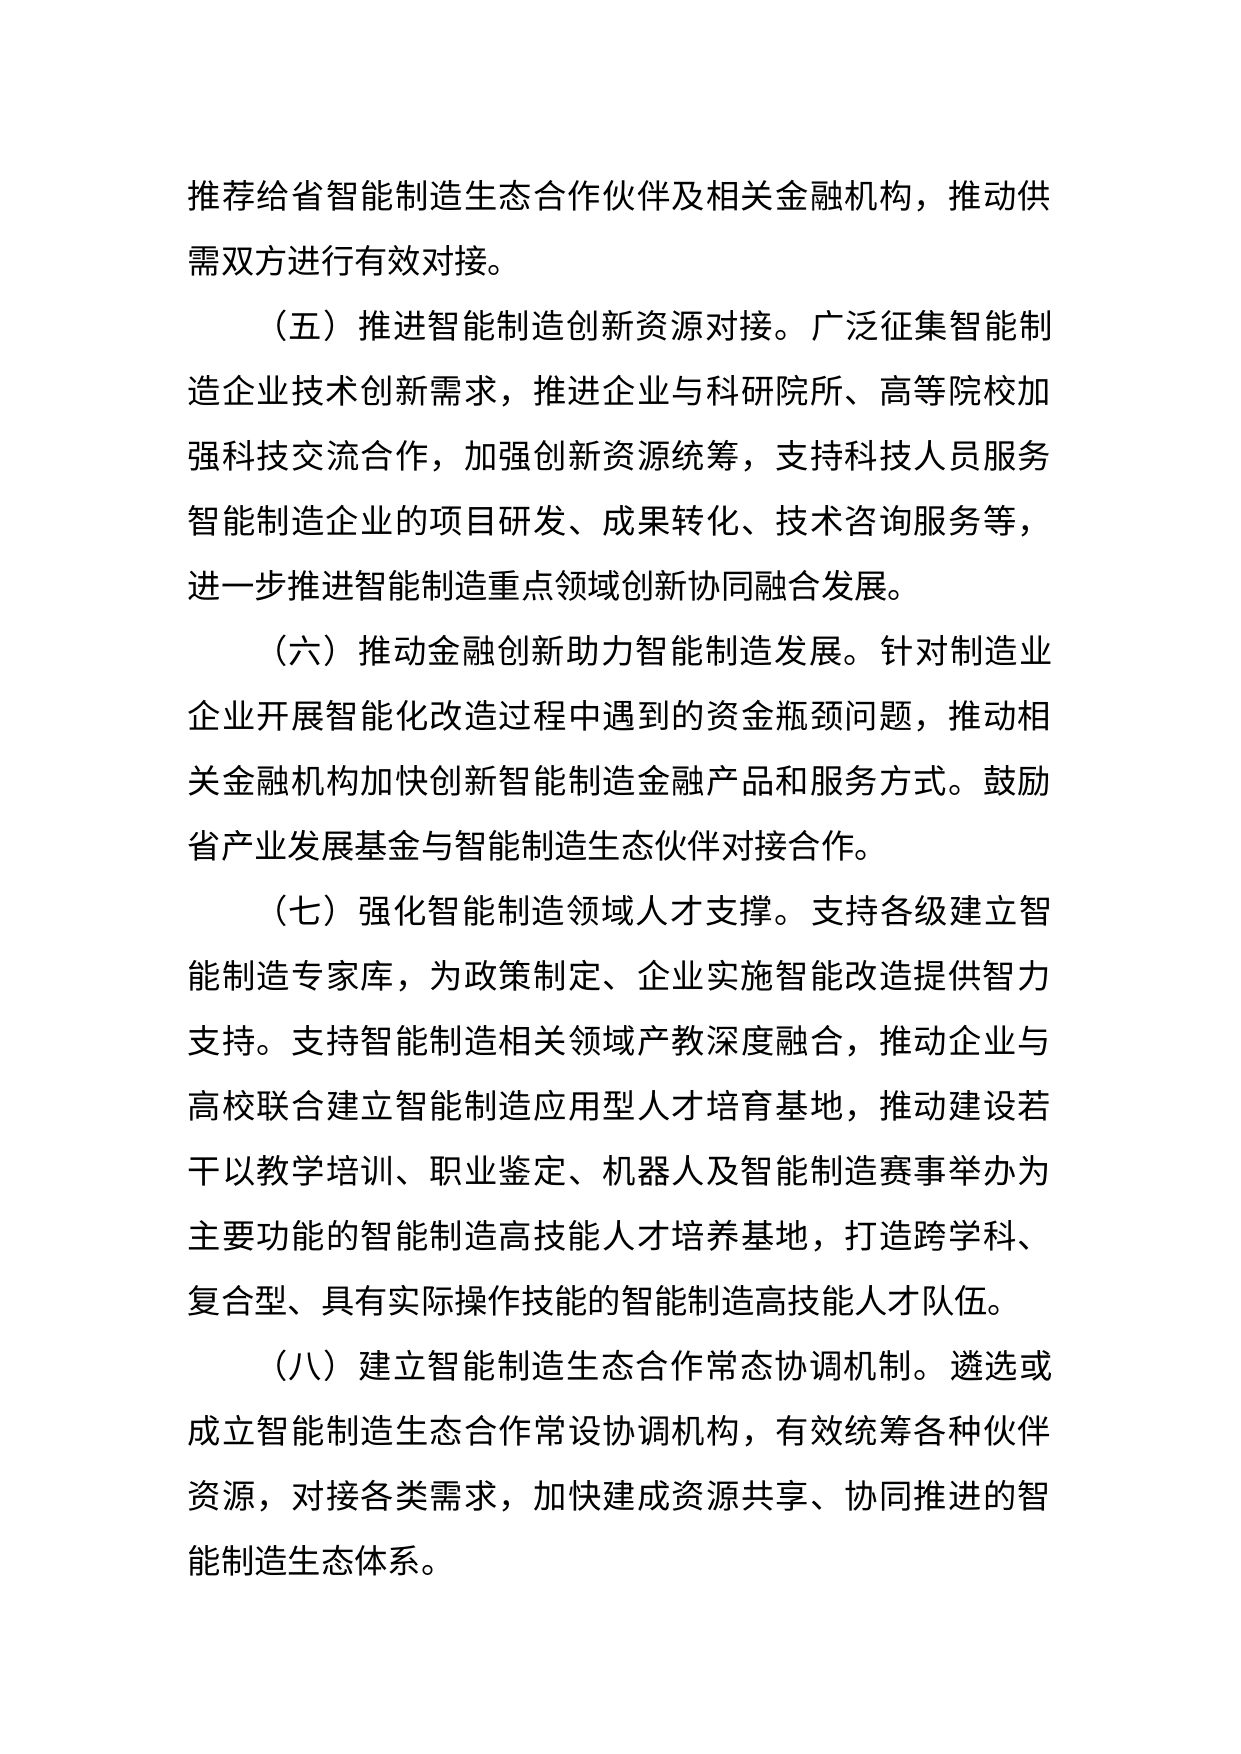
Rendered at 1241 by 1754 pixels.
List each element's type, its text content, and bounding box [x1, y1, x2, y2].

text （五）推进智能制造创新资源对接。广泛征集智能制造企业技术创新需求，推进企业与科研院所、高等院校加强科技交流合作，加强创新资源统筹，支持科技人员服务智能制造企业的项目研发、成果转化、技术咨询服务等，进一步推进智能制造重点领域创新协同融合发展。 [187, 292, 1053, 617]
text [187, 162, 1053, 292]
text （六）推动金融创新助力智能制造发展。针对制造业企业开展智能化改造过程中遇到的资金瓶颈问题，推动相关金融机构加快创新智能制造金融产品和服务方式。鼓励省产业发展基金与智能制造生态伙伴对接合作。 [187, 617, 1053, 877]
text （七）强化智能制造领域人才支撑。支持各级建立智能制造专家库，为政策制定、企业实施智能改造提供智力支持。支持智能制造相关领域产教深度融合，推动企业与高校联合建立智能制造应用型人才培育基地，推动建设若干以教学培训、职业鉴定、机器人及智能制造赛事举办为主要功能的智能制造高技能人才培养基地，打造跨学科、复合型、具有实际操作技能的智能制造高技能人才队伍。 [187, 877, 1053, 1332]
text （八）建立智能制造生态合作常态协调机制。遴选或成立智能制造生态合作常设协调机构，有效统筹各种伙伴资源，对接各类需求，加快建成资源共享、协同推进的智能制造生态体系。 [187, 1332, 1053, 1592]
